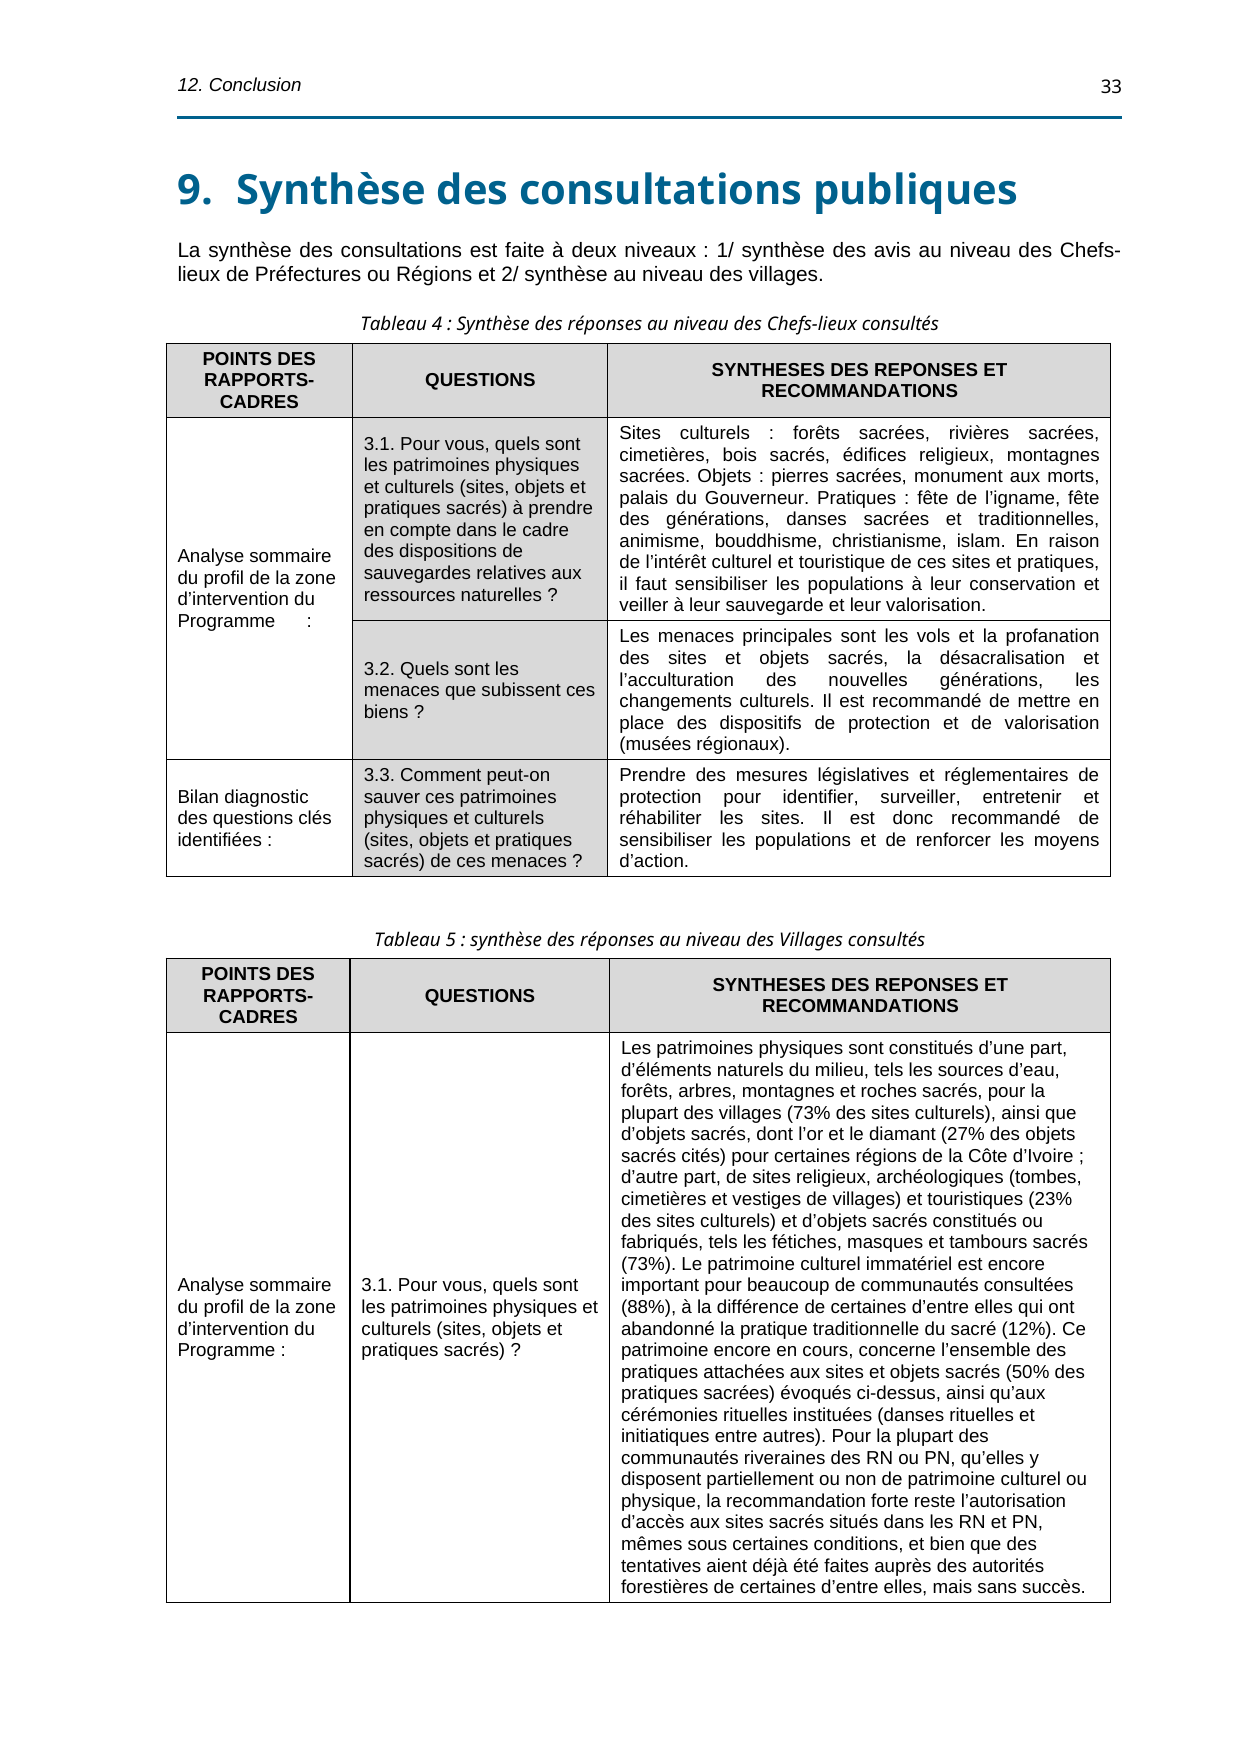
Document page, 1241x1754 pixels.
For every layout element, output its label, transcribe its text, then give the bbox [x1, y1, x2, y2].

table_header SYNTHESES DES REPONSES ET RECOMMANDATIONS [610, 959, 1110, 1032]
table_header POINTS DES RAPPORTS-CADRES [167, 344, 352, 417]
table_cell 3.2. Quels sont les menaces que subissent ces biens ? [353, 621, 607, 759]
table_cell Analyse sommaire du profil de la zone d’intervention du Programme : [167, 1033, 349, 1602]
table_cell Sites culturels : forêts sacrées, rivières sacrées, cimetières, bois sacrés, édifices religieux, montagnes sacrées. Objets : pierres sacrées, monument aux morts, palais du Gouverneur. Pratiques : fête de l’igname, fête des générations, danses sacrées et traditionnelles, animisme, bouddhisme, christianisme, islam. En raison de l’intérêt culturel et touristique de ces sites et pratiques, il faut sensibiliser les populations à leur conservation et veiller à leur sauvegarde et leur valorisation. [608, 418, 1110, 620]
text La synthèse des consultations est faite à deux niveaux : 1/ synthèse des avis au niveau des Chefs-lieux de Préfectures ou Régions et 2/ synthèse au niveau des villages. [177, 238, 1122, 286]
table_cell 3.1. Pour vous, quels sont les patrimoines physiques et culturels (sites, objets et pratiques sacrés) à prendre en compte dans le cadre des dispositions de sauvegardes relatives aux ressources naturelles ? [353, 418, 607, 620]
table_cell Analyse sommaire du profil de la zone d’intervention du Programme : [167, 418, 352, 759]
table_cell 3.1. Pour vous, quels sont les patrimoines physiques et culturels (sites, objets et pratiques sacrés) ? [351, 1033, 609, 1602]
table_cell Les patrimoines physiques sont constitués d’une part, d’éléments naturels du milieu, tels les sources d’eau, forêts, arbres, montagnes et roches sacrés, pour la plupart des villages (73% des sites culturels), ainsi que d’objets sacrés, dont l’or et le diamant (27% des objets sacrés cités) pour certaines régions de la Côte d’Ivoire ; d’autre part, de sites religieux, archéologiques (tombes, cimetières et vestiges de villages) et touristiques (23% des sites culturels) et d’objets sacrés constitués ou fabriqués, tels les fétiches, masques et tambours sacrés (73%). Le patrimoine culturel immatériel est encore important pour beaucoup de communautés consultées (88%), à la différence de certaines d’entre elles qui ont abandonné la pratique traditionnelle du sacré (12%). Ce patrimoine encore en cours, concerne l’ensemble des pratiques attachées aux sites et objets sacrés (50% des pratiques sacrées) évoqués ci-dessus, ainsi qu’aux cérémonies rituelles instituées (danses rituelles et initiatiques entre autres). Pour la plupart des communautés riveraines des RN ou PN, qu’elles y disposent partiellement ou non de patrimoine culturel ou physique, la recommandation forte reste l’autorisation d’accès aux sites sacrés situés dans les RN et PN, mêmes sous certaines conditions, et bien que des tentatives aient déjà été faites auprès des autorités forestières de certaines d’entre elles, mais sans succès. [610, 1033, 1110, 1602]
table_header QUESTIONS [353, 344, 607, 417]
table_cell Les menaces principales sont les vols et la profanation des sites et objets sacrés, la désacralisation et l’acculturation des nouvelles générations, les changements culturels. Il est recommandé de mettre en place des dispositifs de protection et de valorisation (musées régionaux). [608, 621, 1110, 759]
table_cell Prendre des mesures législatives et réglementaires de protection pour identifier, surveiller, entretenir et réhabiliter les sites. Il est donc recommandé de sensibiliser les populations et de renforcer les moyens d’action. [608, 760, 1110, 876]
text Tableau 5 : synthèse des réponses au niveau des Villages consultés [177, 926, 1122, 951]
subtitle Synthèse des consultations publiques [177, 160, 1122, 217]
table_header QUESTIONS [351, 959, 609, 1032]
table_header SYNTHESES DES REPONSES ET RECOMMANDATIONS [608, 344, 1110, 417]
table_cell 3.3. Comment peut-on sauver ces patrimoines physiques et culturels (sites, objets et pratiques sacrés) de ces menaces ? [353, 760, 607, 876]
text Tableau 4 : Synthèse des réponses au niveau des Chefs-lieux consultés [177, 311, 1122, 336]
table_header POINTS DES RAPPORTS-CADRES [167, 959, 349, 1032]
table_cell Bilan diagnostic des questions clés identifiées : [167, 760, 352, 876]
